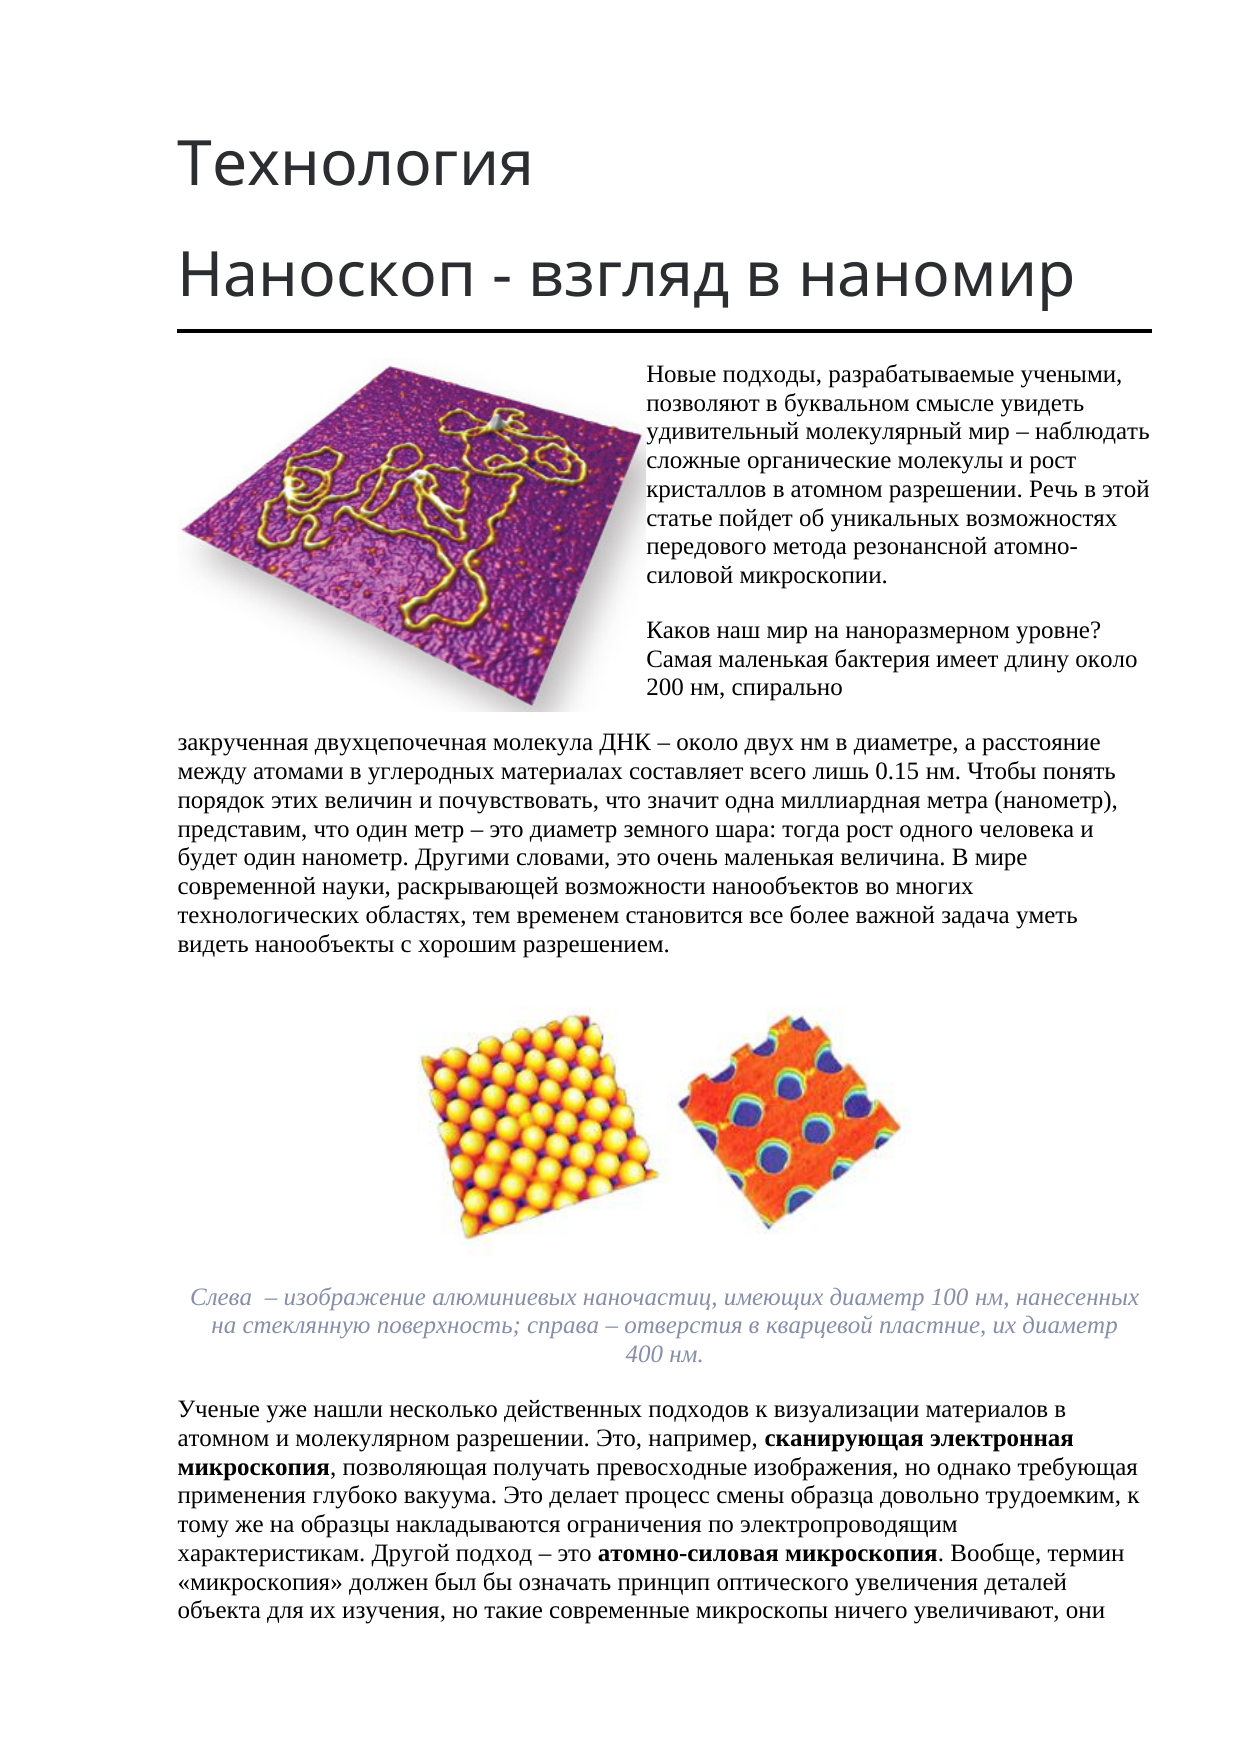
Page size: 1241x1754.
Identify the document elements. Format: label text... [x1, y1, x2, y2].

picture [417, 983, 912, 1256]
subtitle Наноскоп - взгляд в наномир [177, 229, 1152, 329]
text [177, 1394, 1152, 1624]
text Слева – изображение алюминиевых наночастиц, имеющих диаметр 100 нм, нанесенных на стеклянную поверхность; справа – отверстия в кварцевой пластние, их диаметр 400 нм. [177, 1282, 1152, 1368]
picture [177, 358, 646, 712]
subtitle Технология [177, 118, 1152, 203]
text закрученная двухцепочечная молекула ДНК – около двух нм в диаметре, а расстояние между атомами в углеродных материалах составляет всего лишь 0.15 нм. Чтобы понять порядок этих величин и почувствовать, что значит одна миллиардная метра (нанометр), представим, что один метр – это диаметр земного шара: тогда рост одного человека и будет один нанометр. Другими словами, это очень маленькая величина. В мире современной науки, раскрывающей возможности нанообъектов во многих технологических областях, тем временем становится все более важной задача уметь видеть нанообъекты с хорошим разрешением. [177, 727, 1152, 957]
text Новые подходы, разрабатываемые учеными, позволяют в буквальном смысле увидеть удивительный молекулярный мир – наблюдать сложные органические молекулы и рост кристаллов в атомном разрешении. Речь в этой статье пойдет об уникальных возможностях передового метода резонансной атомно-силовой микроскопии. [646, 359, 1152, 589]
text Каков наш мир на наноразмерном уровне? Самая маленькая бактерия имеет длину около 200 нм, спирально [646, 615, 1152, 701]
